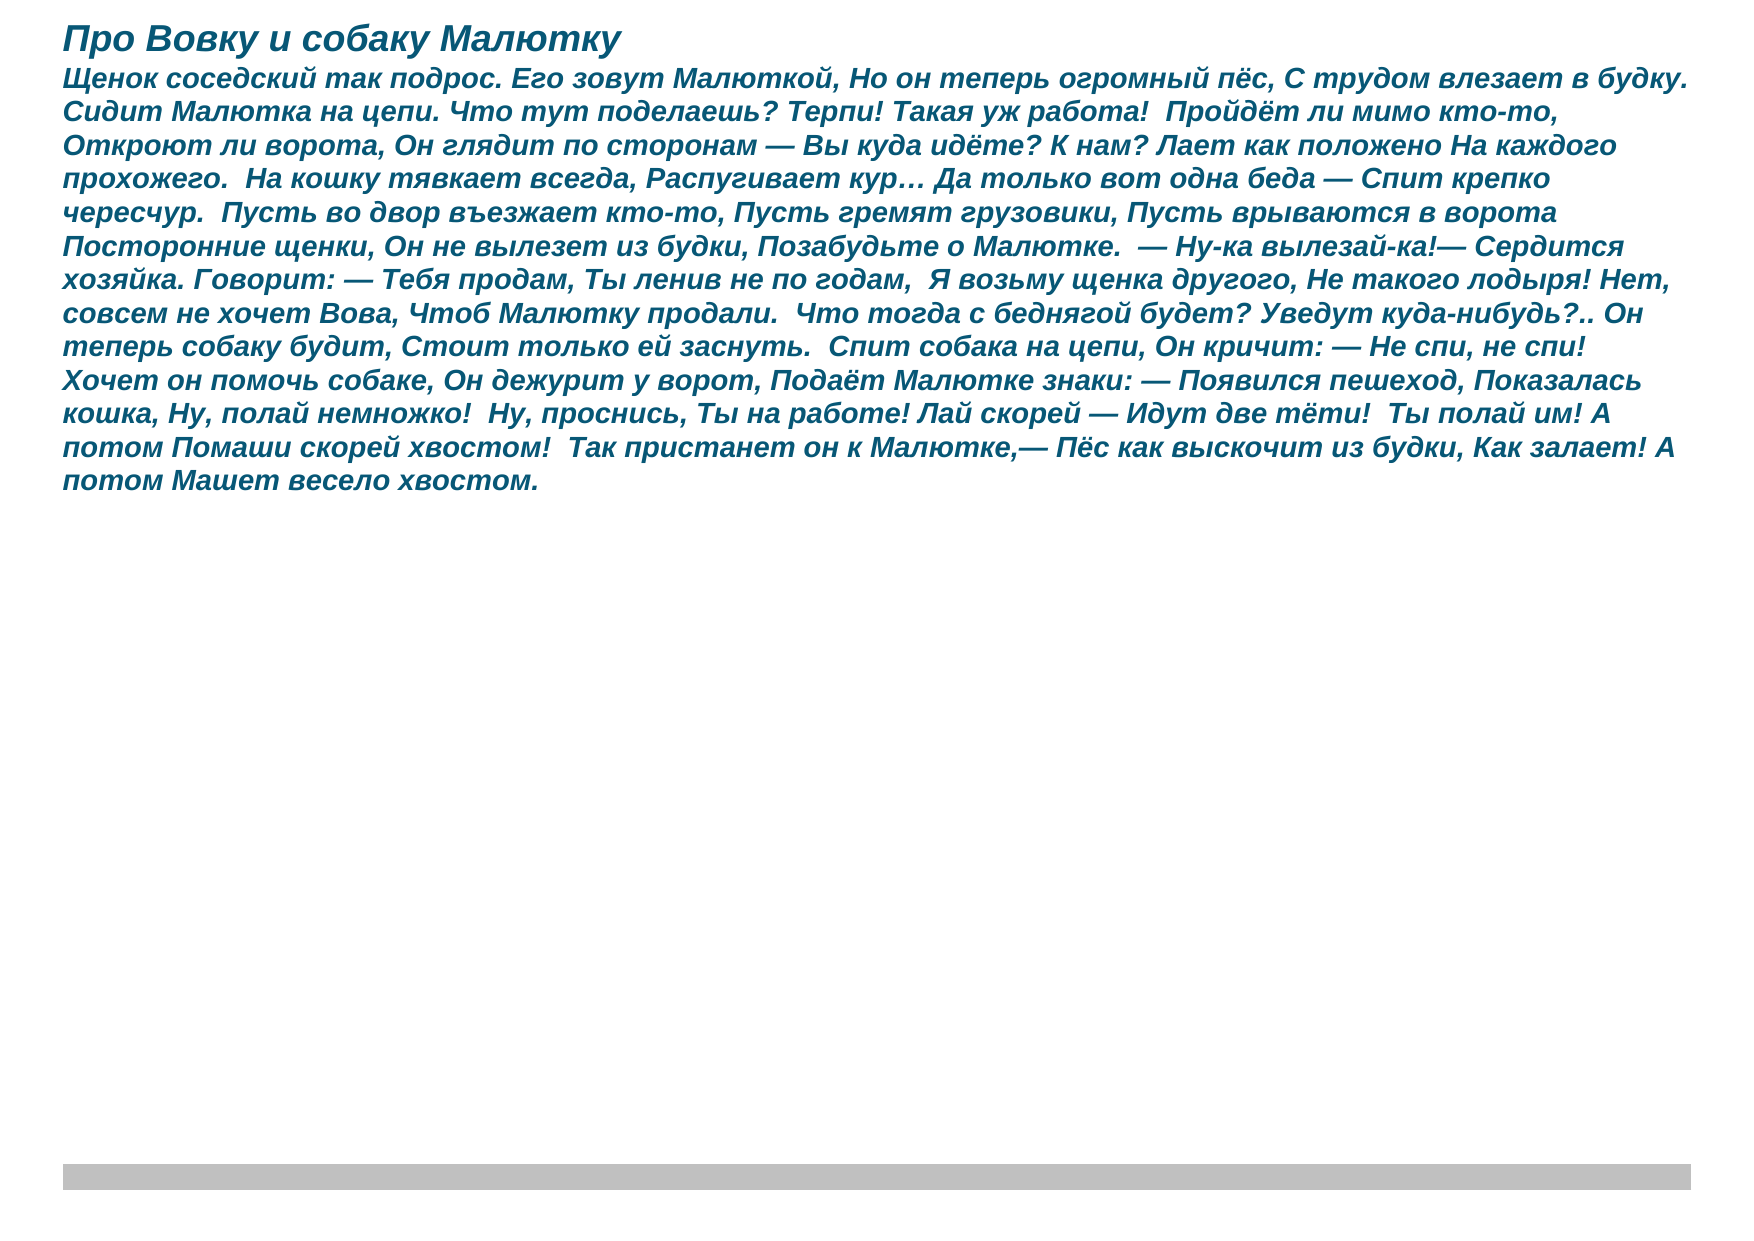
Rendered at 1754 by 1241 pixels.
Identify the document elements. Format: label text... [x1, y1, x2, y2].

text Щенок соседский так подрос. [62, 61, 1691, 497]
subtitle Про Вовку и собаку Малютку [62, 17, 1691, 60]
